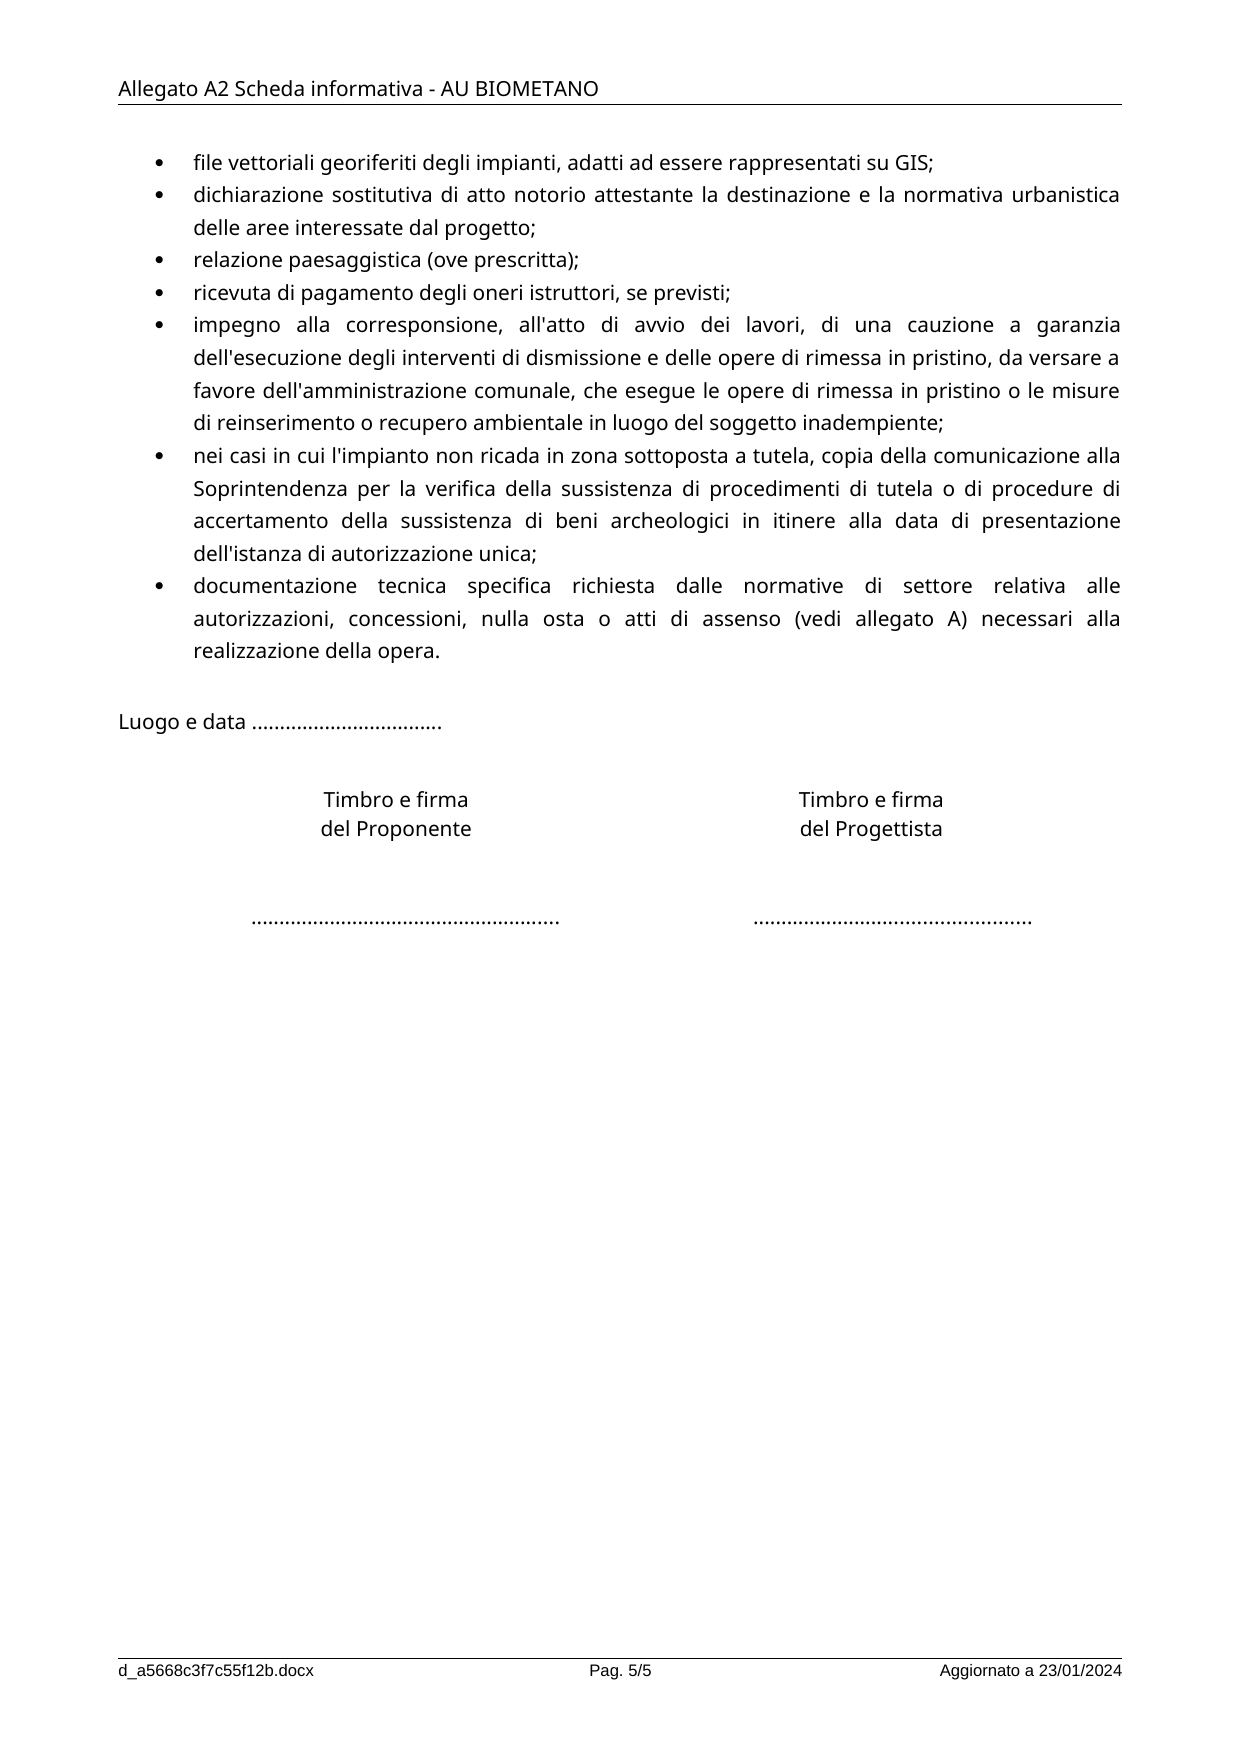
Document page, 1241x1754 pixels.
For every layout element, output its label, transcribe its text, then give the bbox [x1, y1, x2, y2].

list documentazione tecnica specifica richiesta dalle normative di settore relativa alle autorizzazioni, concessioni, nulla osta o atti di assenso (vedi allegato A) necessari alla realizzazione della opera. [156, 571, 1122, 665]
text Timbro e firma Timbro e firma [118, 785, 1122, 814]
list nei casi in cui l'impianto non ricada in zona sottoposta a tutela, copia della comunicazione alla Soprintendenza per la verifica della sussistenza di procedimenti di tutela o di procedure di accertamento della sussistenza di beni archeologici in itinere alla data di presentazione dell'istanza di autorizzazione unica; [156, 441, 1122, 567]
text del Proponente del Progettista [118, 814, 1122, 842]
list impegno alla corresponsione, all'atto di avvio dei lavori, di una cauzione a garanzia dell'esecuzione degli interventi di dismissione e delle opere di rimessa in pristino, da versare a favore dell'amministrazione comunale, che esegue le opere di rimessa in pristino o le misure di reinserimento o recupero ambientale in luogo del soggetto inadempiente; [156, 311, 1122, 437]
list ricevuta di pagamento degli oneri istruttori, se previsti; [156, 278, 1122, 306]
text Luogo e data [118, 707, 1122, 735]
list relazione paesaggistica (ove prescritta); [156, 245, 1122, 274]
list file vettoriali georiferiti degli impianti, adatti ad essere rappresentati su GIS; [156, 148, 1122, 176]
list dichiarazione sostitutiva di atto notorio attestante la destinazione e la normativa urbanistica delle aree interessate dal progetto; [156, 180, 1122, 241]
